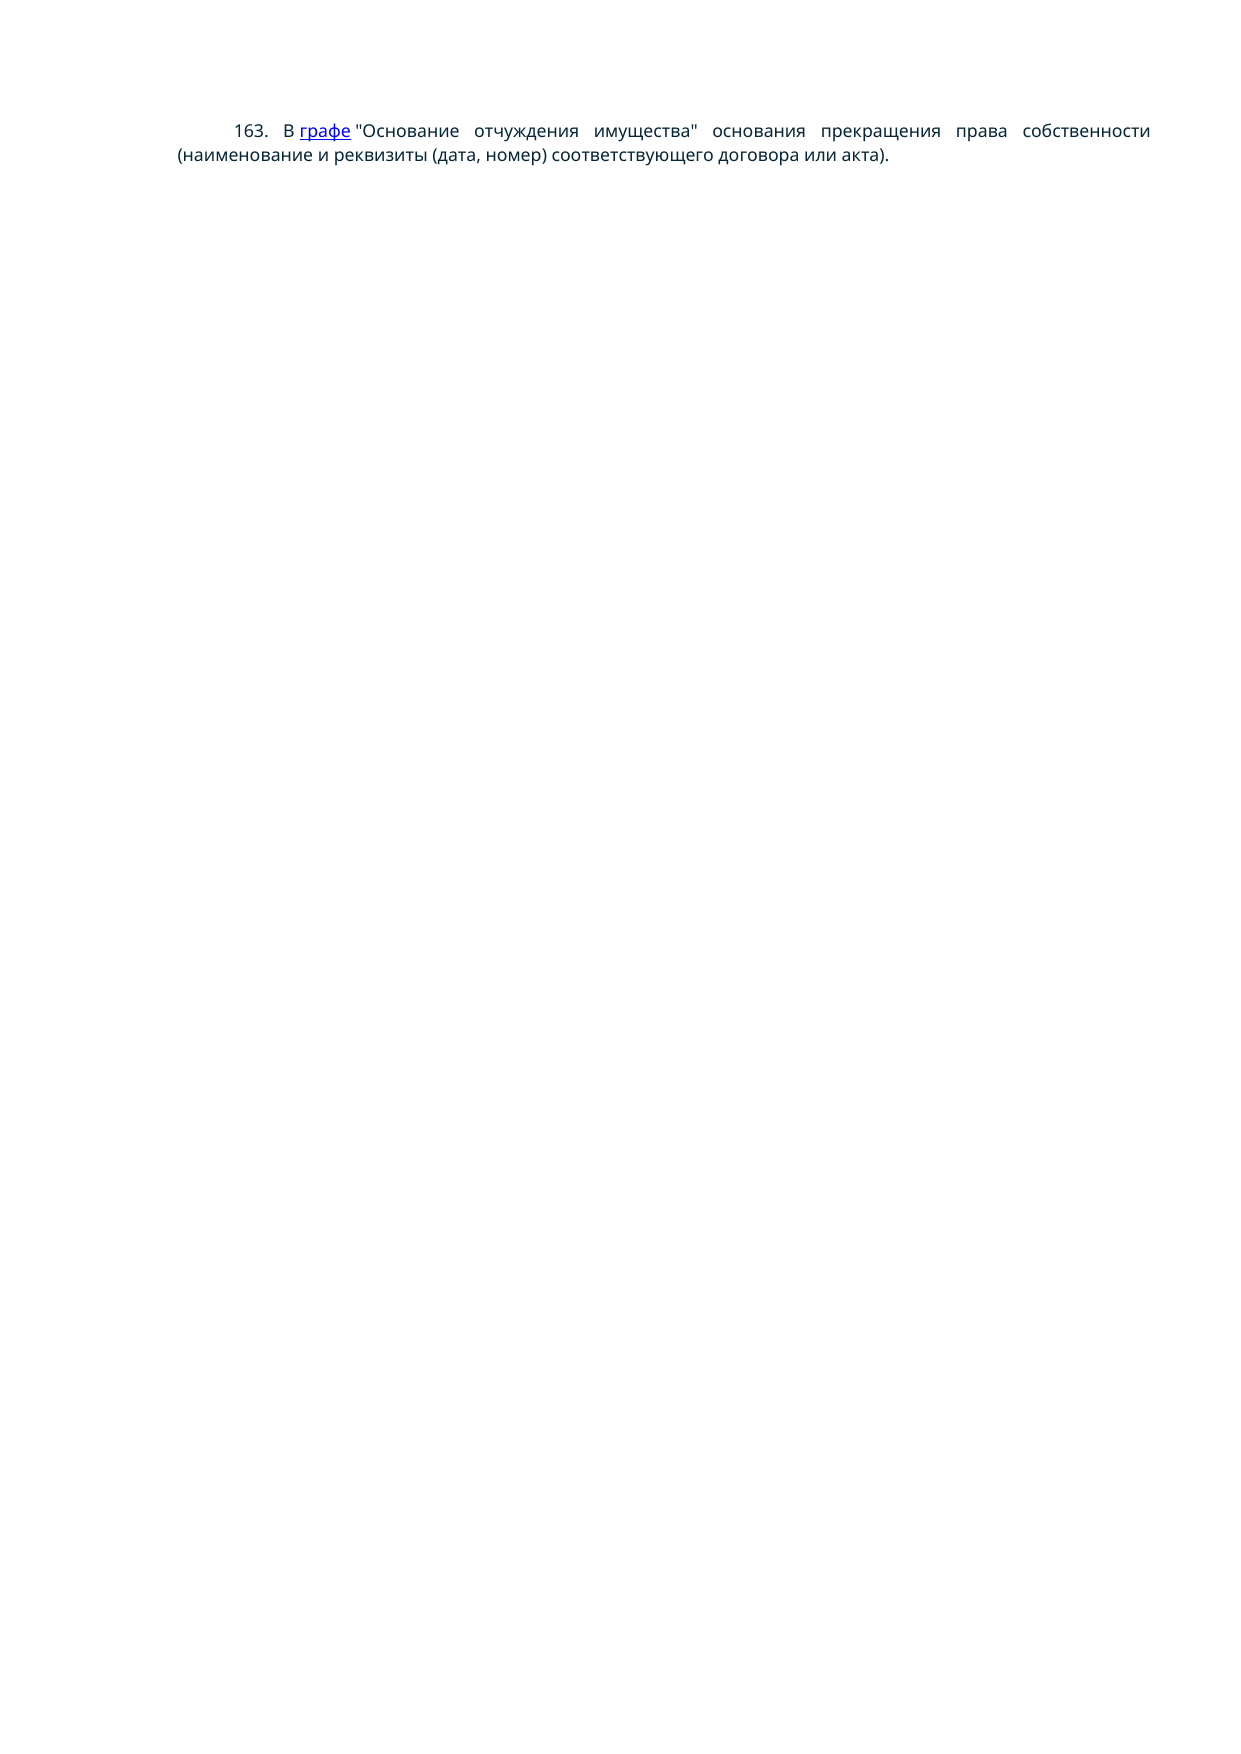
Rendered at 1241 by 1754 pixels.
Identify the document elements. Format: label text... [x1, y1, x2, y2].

text 163. В графе "Основание отчуждения имущества" основания прекращения права собственности (наименование и реквизиты (дата, номер) соответствующего договора или акта). [177, 118, 1152, 166]
